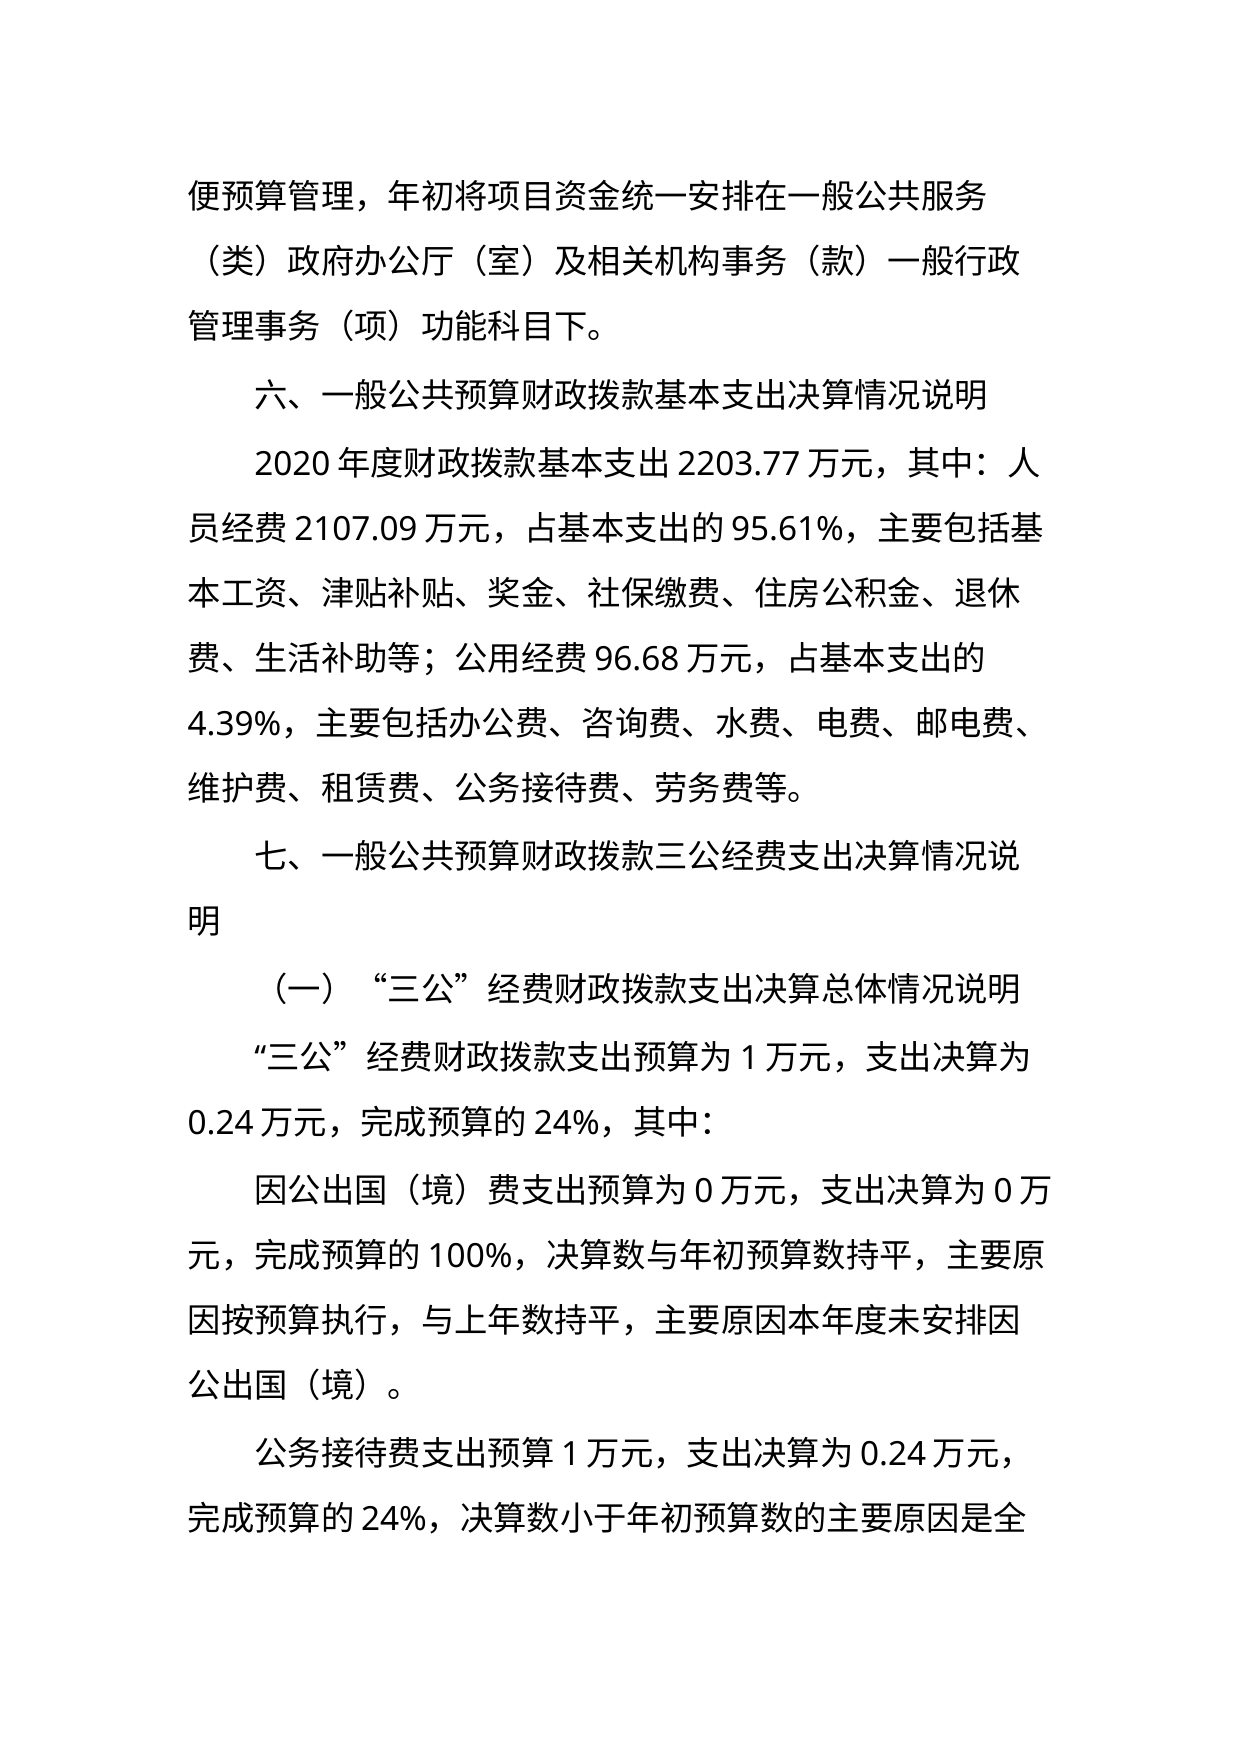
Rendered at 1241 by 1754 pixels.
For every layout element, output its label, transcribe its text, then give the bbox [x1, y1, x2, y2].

text 七、一般公共预算财政拨款三公经费支出决算情况说明 [187, 821, 1053, 951]
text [187, 162, 1053, 357]
text 2020年度财政拨款基本支出2203.77万元，其中：人员经费2107.09万元，占基本支出的95.61%，主要包括基本工资、津贴补贴、奖金、社保缴费、住房公积金、退休费、生活补助等；公用经费96.68万元，占基本支出的4.39%，主要包括办公费、咨询费、水费、电费、邮电费、维护费、租赁费、公务接待费、劳务费等。 [187, 428, 1053, 818]
text 六、一般公共预算财政拨款基本支出决算情况说明 [187, 360, 1053, 425]
text “三公”经费财政拨款支出预算为1万元，支出决算为0.24万元，完成预算的24%，其中： [187, 1023, 1053, 1153]
text 因公出国（境）费支出预算为0万元，支出决算为0万元，完成预算的100%，决算数与年初预算数持平，主要原因按预算执行，与上年数持平，主要原因本年度未安排因公出国（境）。 [187, 1156, 1053, 1416]
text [187, 1419, 1053, 1549]
text （一）“三公”经费财政拨款支出决算总体情况说明 [187, 954, 1053, 1019]
